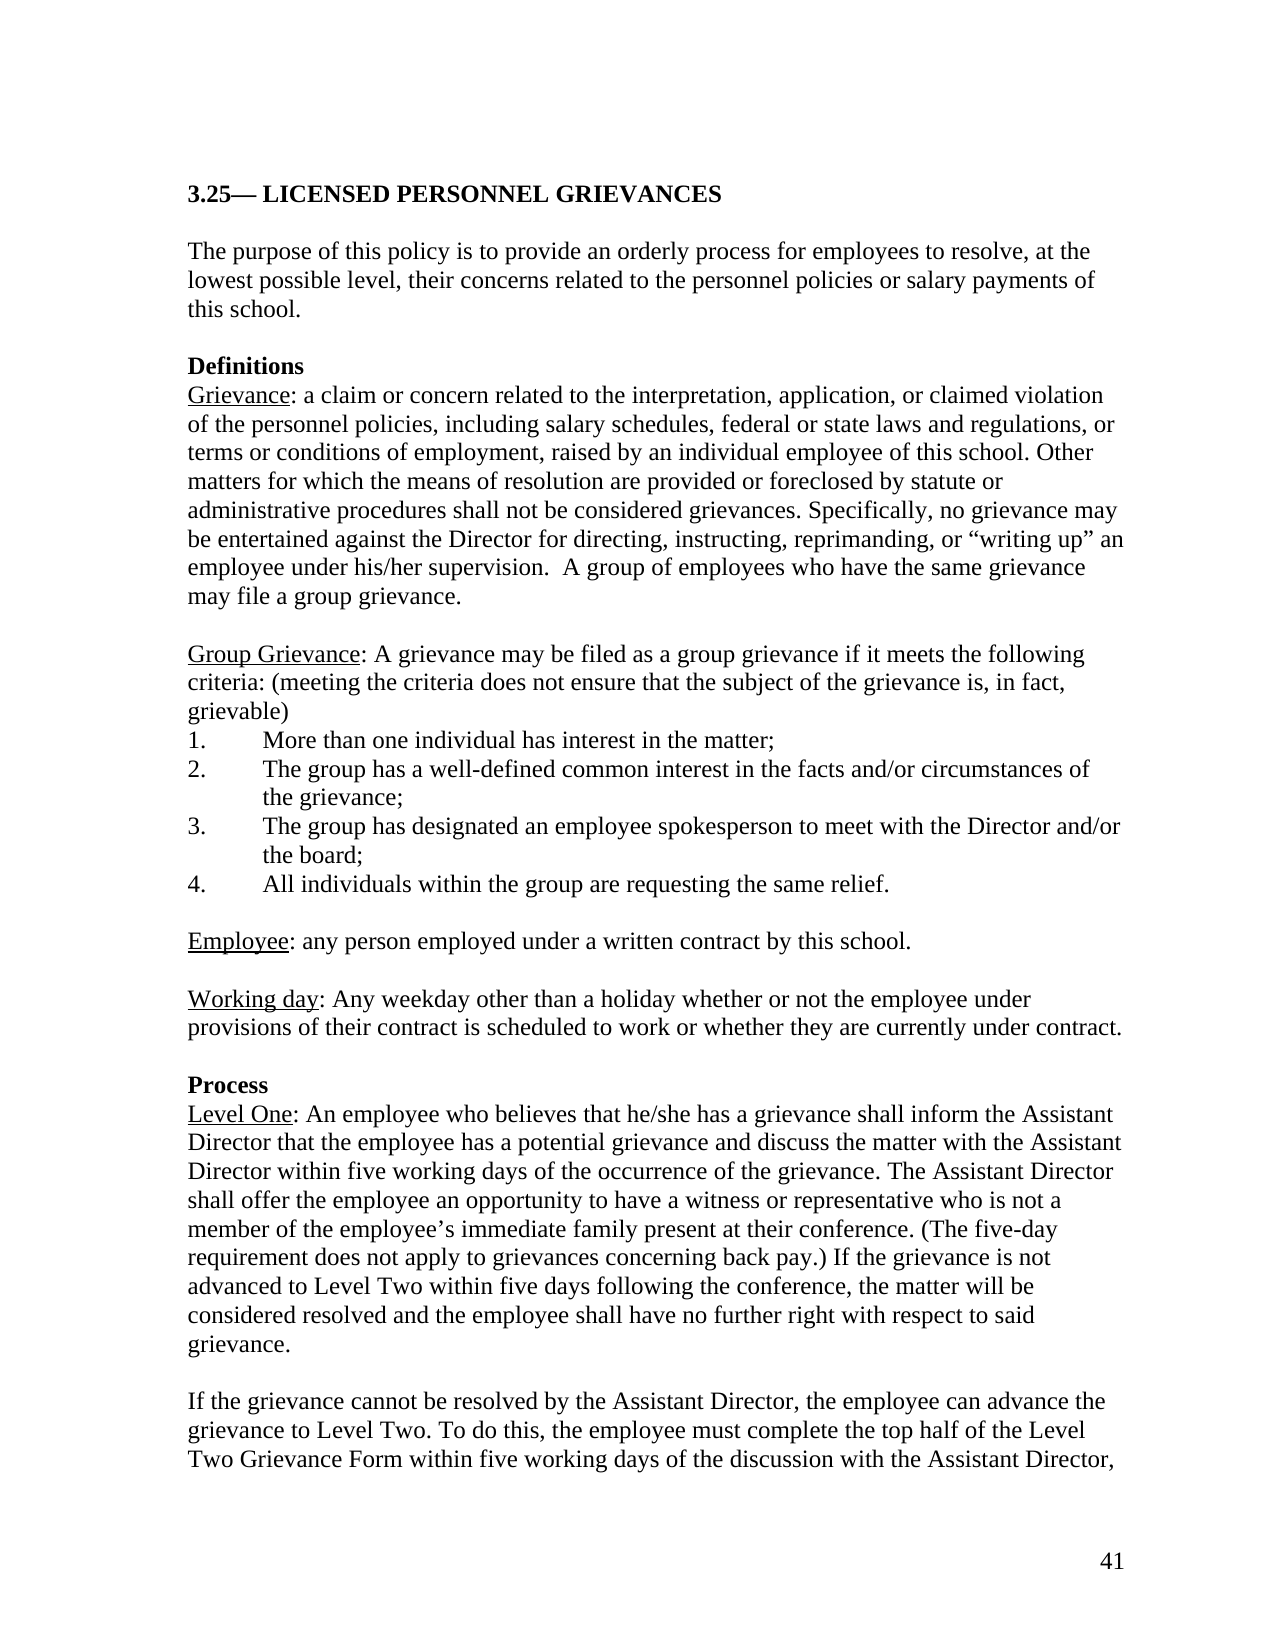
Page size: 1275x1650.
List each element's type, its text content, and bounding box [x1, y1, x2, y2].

text 3.25— LICENSED PERSONNEL GRIEVANCES [187, 179, 1125, 207]
text Definitions [187, 351, 1125, 380]
text Employee: any person employed under a written contract by this school. [187, 926, 1125, 955]
text Working day: Any weekday other than a holiday whether or not the employee under provisions of their contract is scheduled to work or whether they are currently under contract. [187, 984, 1125, 1041]
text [187, 1386, 1125, 1472]
text Level One: An employee who believes that he/she has a grievance shall inform the Assistant Director that the employee has a potential grievance and discuss the matter with the Assistant Director within five working days of the occurrence of the grievance. The Assistant Director shall offer the employee an opportunity to have a witness or representative who is not a member of the employee’s immediate family present at their conference. (The five-day requirement does not apply to grievances concerning back pay.) If the grievance is not advanced to Level Two within five days following the conference, the matter will be considered resolved and the employee shall have no further right with respect to said grievance. [187, 1099, 1125, 1357]
list More than one individual has interest in the matter; [187, 725, 1125, 754]
list The group has designated an employee spokesperson to meet with the Director and/or the board; [187, 811, 1125, 869]
text Process [187, 1070, 1125, 1099]
list The group has a well-defined common interest in the facts and/or circumstances of the grievance; [187, 754, 1125, 811]
text Grievance: a claim or concern related to the interpretation, application, or claimed violation of the personnel policies, including salary schedules, federal or state laws and regulations, or terms or conditions of employment, raised by an individual employee of this school. Other matters for which the means of resolution are provided or foreclosed by statute or administrative procedures shall not be considered grievances. Specifically, no grievance may be entertained against the Director for directing, instructing, reprimanding, or “writing up” an employee under his/her supervision. A group of employees who have the same grievance may file a group grievance. [187, 380, 1125, 610]
text Group Grievance: A grievance may be filed as a group grievance if it meets the following criteria: (meeting the criteria does not ensure that the subject of the grievance is, in fact, grievable) [187, 639, 1125, 725]
text The purpose of this policy is to provide an orderly process for employees to resolve, at the lowest possible level, their concerns related to the personnel policies or salary payments of this school. [187, 236, 1125, 322]
list All individuals within the group are requesting the same relief. [187, 869, 1125, 897]
